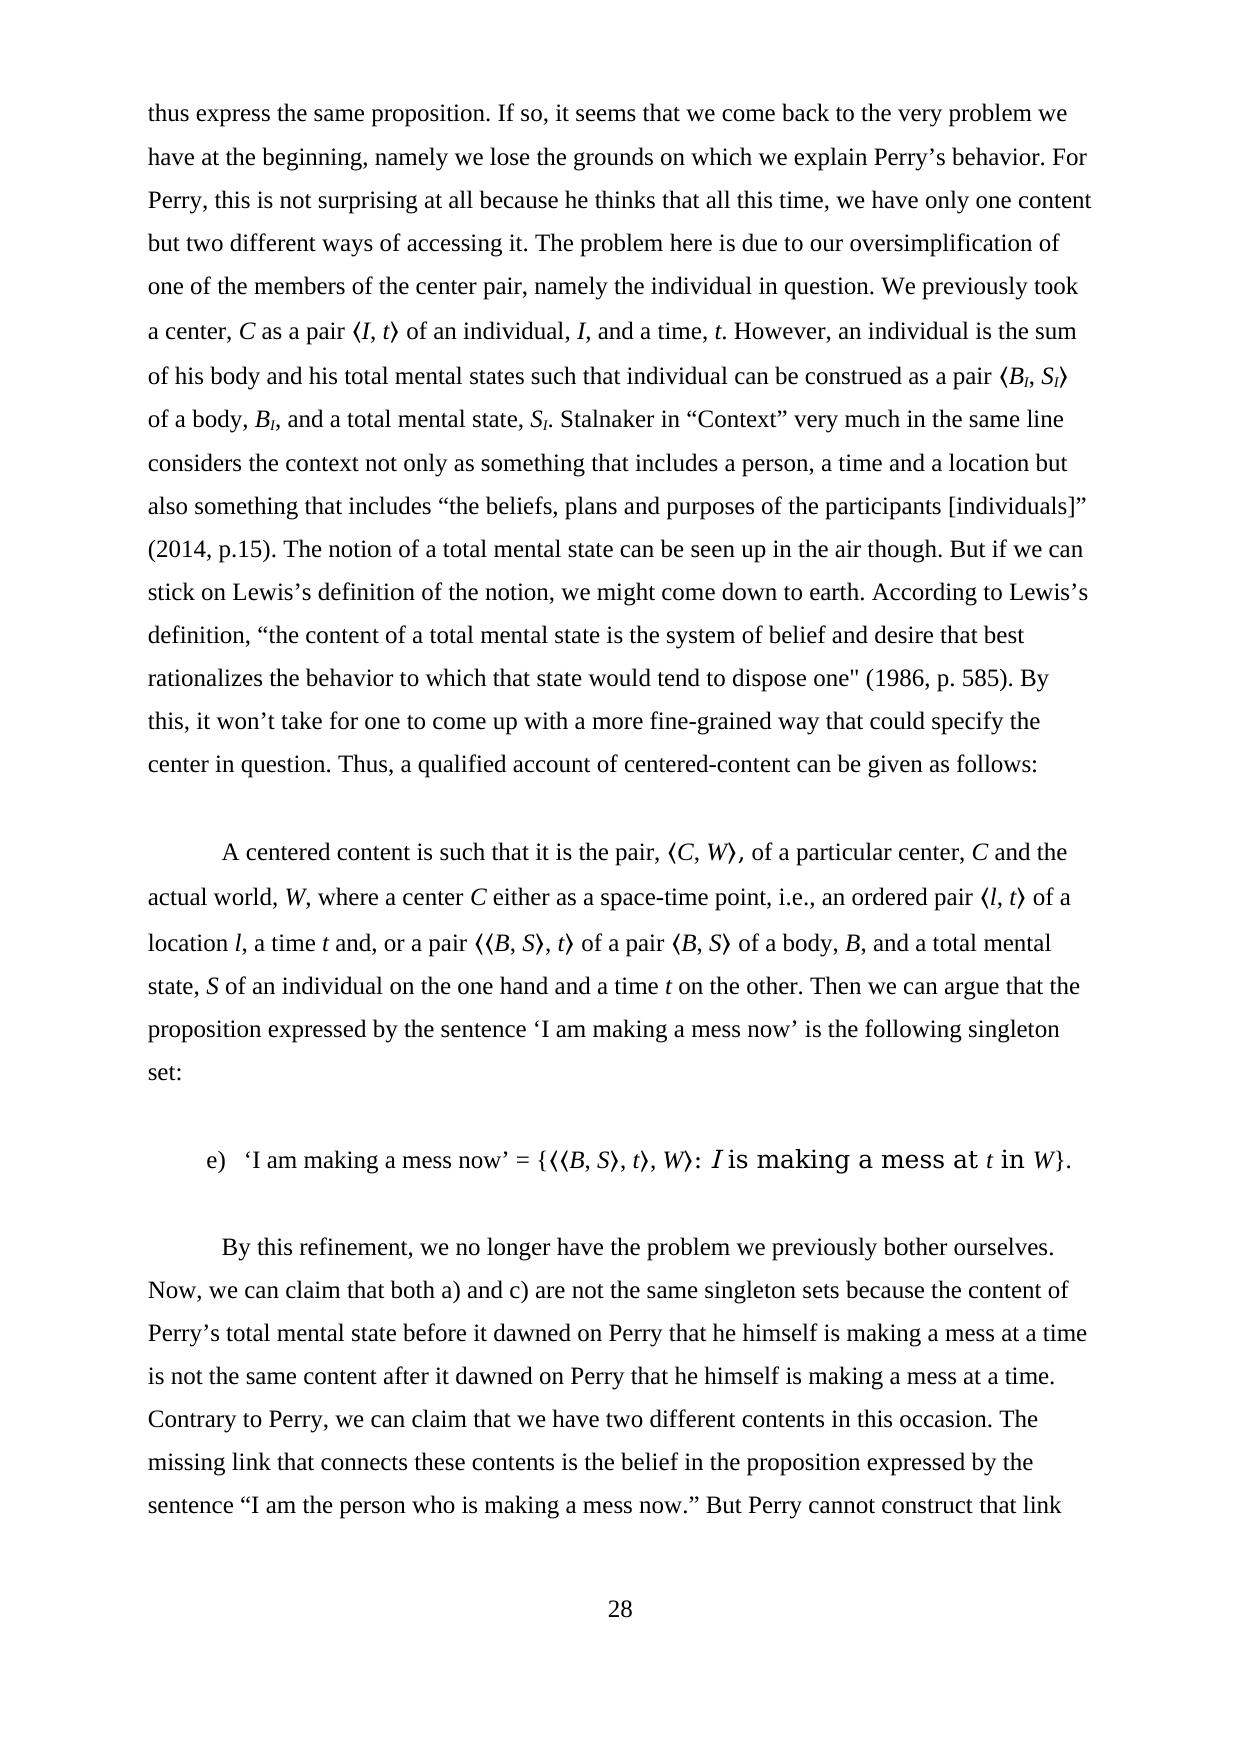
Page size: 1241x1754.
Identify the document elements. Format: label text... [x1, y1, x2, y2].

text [148, 98, 1093, 778]
text A centered content is such that it is the pair, 〈C, W〉, of a particular center, C and the actual world, W, where a center C either as a space-time point, i.e., an ordered pair 〈l, t〉 of a location l, a time t and, or a pair 〈〈B, S〉, t〉 of a pair 〈B, S〉 of a body, B, and a total mental state, S of an individual on the one hand and a time t on the other. Then we can argue that the proposition expressed by the sentence ‘I am making a mess now’ is the following singleton set: [148, 836, 1093, 1086]
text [148, 1232, 1093, 1519]
list ‘I am making a mess now’ = {〈〈B, S〉, t〉, W〉: I is making a mess at t in W}. [185, 1143, 1093, 1173]
